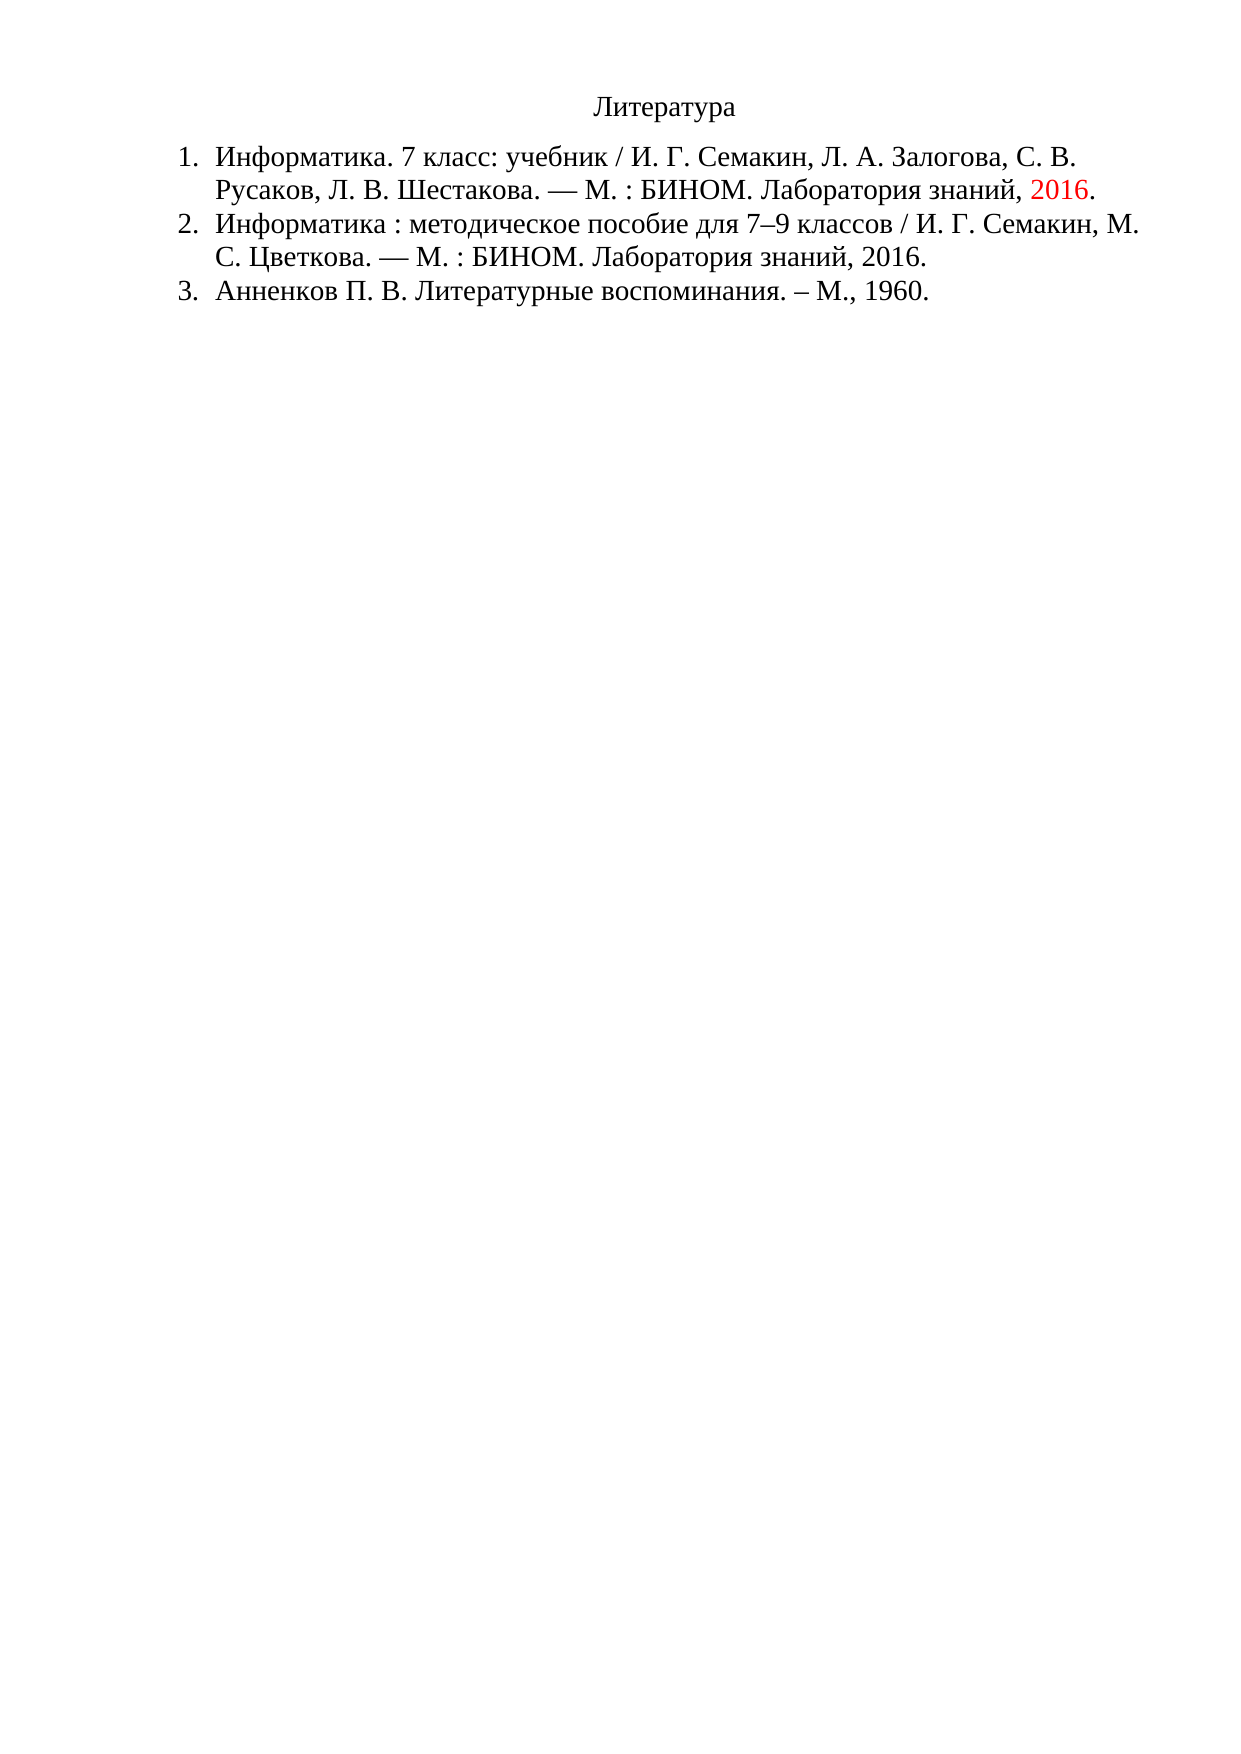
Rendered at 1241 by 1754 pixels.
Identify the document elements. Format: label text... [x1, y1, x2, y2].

list Анненков П. В. Литературные воспоминания. – М., 1960. [177, 273, 1152, 307]
list Информатика : методическое пособие для 7–9 классов / И. Г. Семакин, М. С. Цветкова. — М. : БИНОМ. Лаборатория знаний, 2016. [177, 206, 1152, 273]
list Информатика. 7 класс: учебник / И. Г. Семакин, Л. А. Залогова, С. В. Русаков, Л. В. Шестакова. — М. : БИНОМ. Лаборатория знаний, 2016. [177, 139, 1152, 206]
text Литература [177, 89, 1152, 122]
